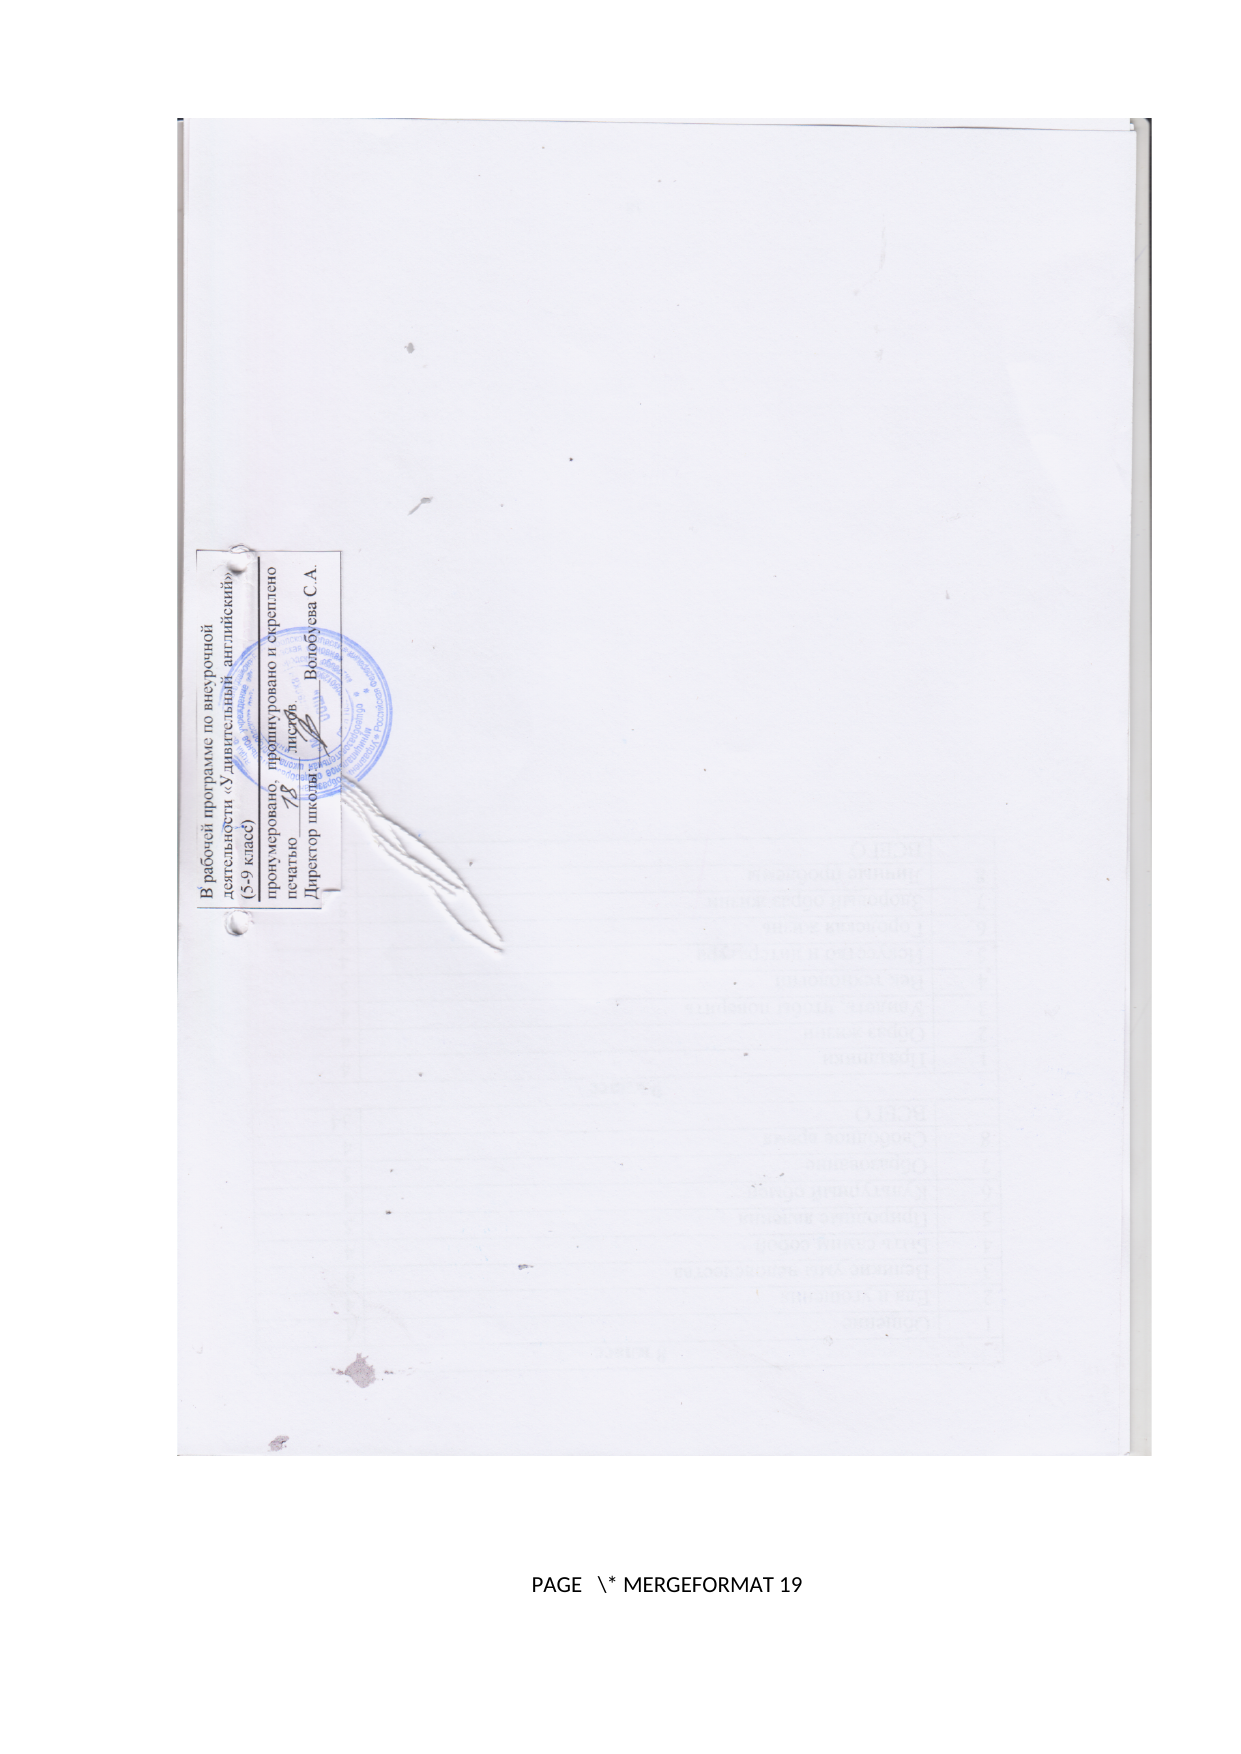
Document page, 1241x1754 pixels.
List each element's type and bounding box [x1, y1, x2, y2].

picture [177, 118, 1152, 1456]
